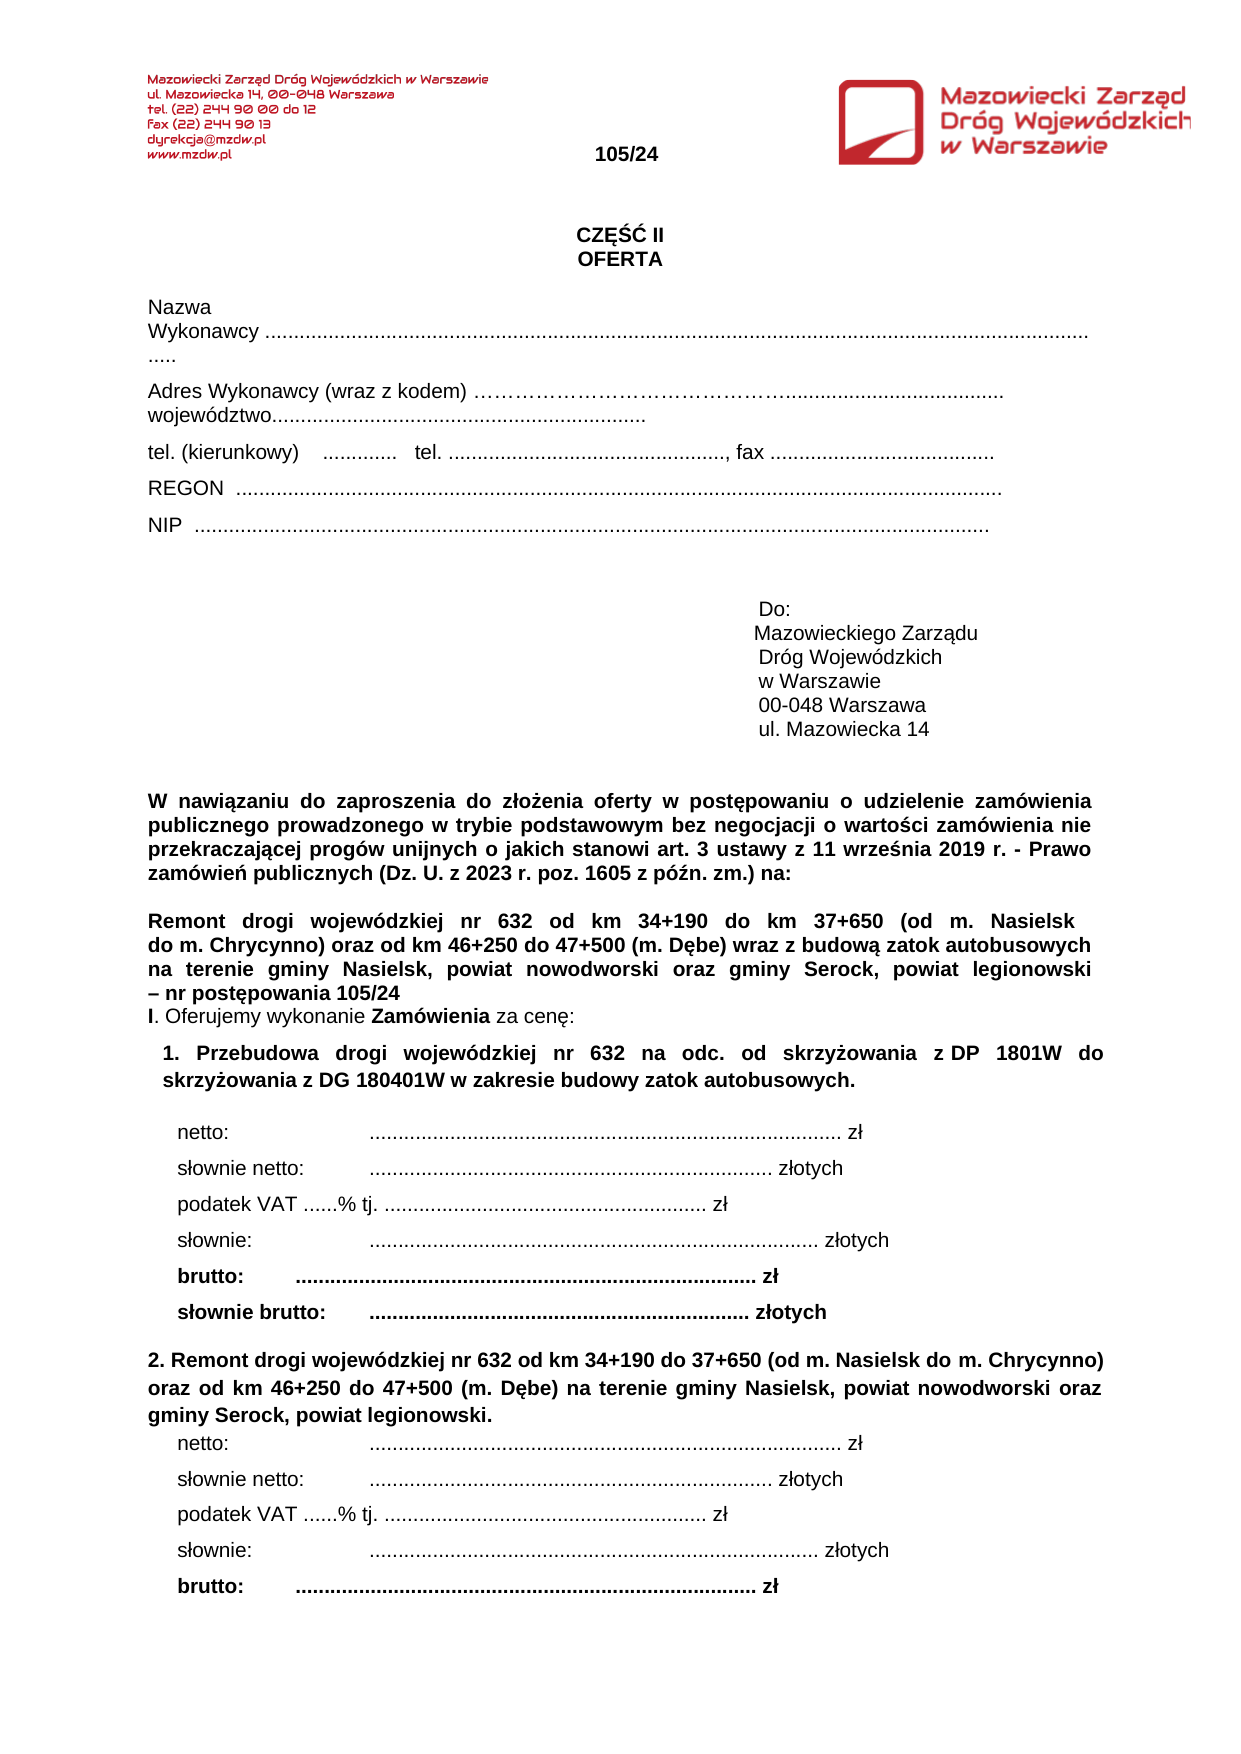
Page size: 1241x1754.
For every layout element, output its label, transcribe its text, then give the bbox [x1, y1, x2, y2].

text 1. Przebudowa drogi wojewódzkiej nr 632 na odc. od skrzyżowania z DP 1801W do skrzyżowania z DG 180401W w zakresie budowy zatok autobusowych. [162, 1041, 1104, 1092]
text 00-048 Warszawa [177, 693, 1093, 717]
text Adres Wykonawcy (wraz z kodem) ………………………………………...................................... województwo................................................................. [148, 379, 1093, 427]
text brutto: ................................................................................ zł [177, 1574, 1093, 1598]
text słownie brutto: .................................................................. złotych [177, 1299, 1093, 1323]
text netto: .................................................................................. zł [177, 1430, 1093, 1454]
text podatek VAT ......% tj. ........................................................ zł [177, 1192, 1093, 1216]
text brutto: ................................................................................ zł [177, 1263, 1093, 1287]
text Mazowieckiego Zarządu [177, 621, 1093, 645]
text Remont drogi wojewódzkiej nr 632 od km 34+190 do km 37+650 (od m. Nasielsk do m. Chrycynno) oraz od km 46+250 do 47+500 (m. Dębe) wraz z budową zatok autobusowych na terenie gminy Nasielsk, powiat nowodworski oraz gminy Serock, powiat legionowski – nr postępowania 105/24 [148, 908, 1093, 1004]
text OFERTA [148, 247, 1093, 271]
text słownie netto: ...................................................................... złotych [177, 1466, 1093, 1490]
text W nawiązaniu do zaproszenia do złożenia oferty w postępowaniu o udzielenie zamówienia publicznego prowadzonego w trybie podstawowym bez negocjacji o wartości zamówienia nie przekraczającej progów unijnych o jakich stanowi art. 3 ustawy z 11 września 2019 r. - Prawo zamówień publicznych (Dz. U. z 2023 r. poz. 1605 z późn. zm.) na: [148, 789, 1093, 884]
text ul. Mazowiecka 14 [177, 717, 1093, 741]
text NIP .......................................................................................................................................... [148, 513, 1093, 537]
text Dróg Wojewódzkich [177, 645, 1093, 669]
text tel. (kierunkowy) ............. tel. ................................................, fax ....................................... [148, 440, 1093, 464]
text Do: [177, 597, 1093, 621]
text netto: .................................................................................. zł [177, 1120, 1093, 1144]
text CZĘŚĆ II [148, 223, 1093, 247]
text Nazwa Wykonawcy .................................................................................................................................................... [148, 295, 1093, 367]
picture [837, 79, 1191, 164]
picture [147, 73, 489, 162]
text podatek VAT ......% tj. ........................................................ zł [177, 1502, 1093, 1526]
text słownie: .............................................................................. złotych [177, 1538, 1093, 1562]
text słownie: .............................................................................. złotych [177, 1228, 1093, 1252]
text I. Oferujemy wykonanie Zamówienia za cenę: [148, 1004, 1093, 1028]
text w Warszawie [177, 669, 1093, 693]
text 2. Remont drogi wojewódzkiej nr 632 od km 34+190 do 37+650 (od m. Nasielsk do m. Chrycynno) oraz od km 46+250 do 47+500 (m. Dębe) na terenie gminy Nasielsk, powiat nowodworski oraz gminy Serock, powiat legionowski. [148, 1348, 1104, 1427]
text REGON ..................................................................................................................................... [148, 476, 1093, 500]
text słownie netto: ...................................................................... złotych [177, 1156, 1093, 1180]
